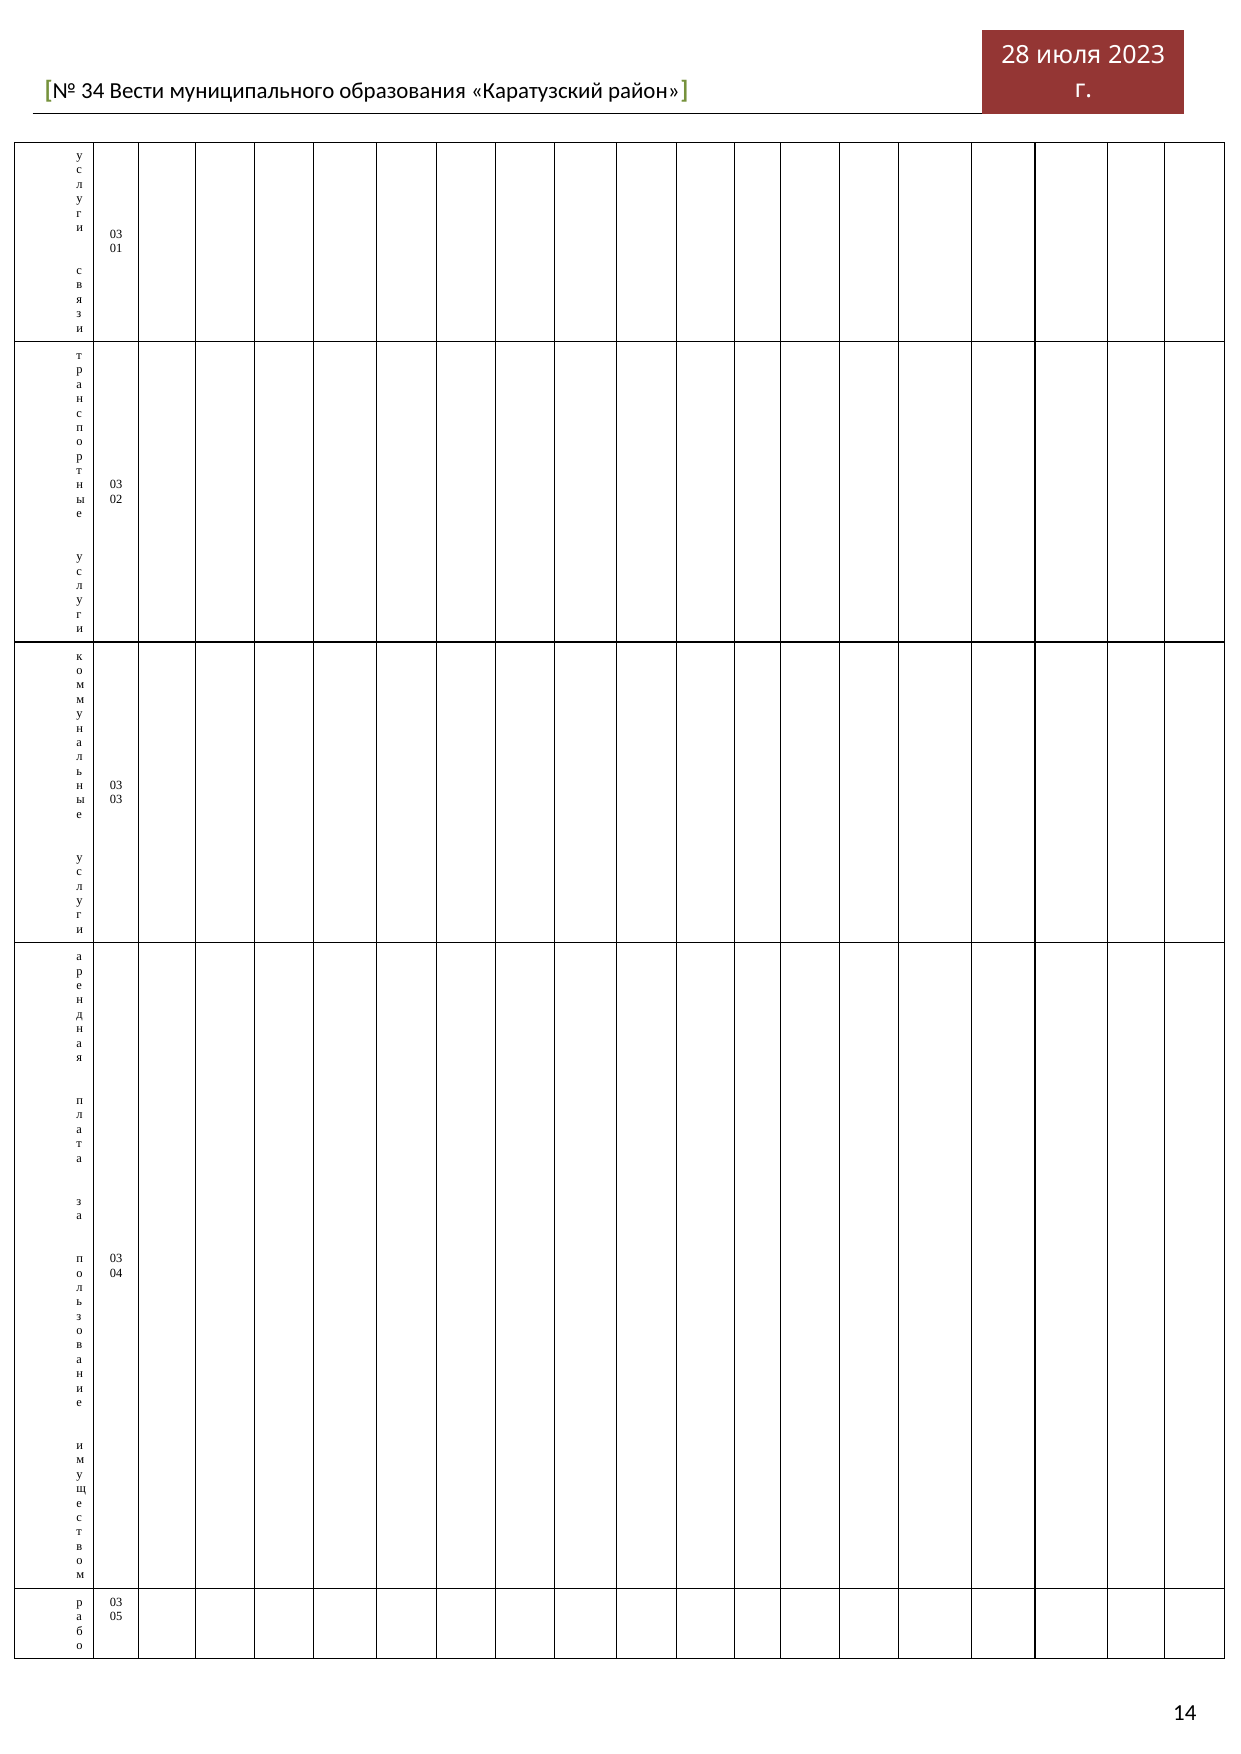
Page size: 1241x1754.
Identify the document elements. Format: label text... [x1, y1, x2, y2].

table_cell [899, 143, 971, 341]
table_cell [496, 342, 554, 641]
table_cell [139, 943, 195, 1588]
table_cell [314, 643, 376, 942]
table_cell [840, 1589, 898, 1658]
table_cell [781, 1589, 839, 1658]
table_cell [1165, 143, 1224, 341]
table_cell [840, 342, 898, 641]
table_cell [1036, 643, 1107, 942]
table_cell [617, 943, 676, 1588]
table_cell [781, 643, 839, 942]
table_cell [899, 943, 971, 1588]
table_cell [972, 1589, 1034, 1658]
table_cell [1036, 1589, 1107, 1658]
table_cell [677, 1589, 734, 1658]
table_cell 0305 [94, 1589, 138, 1658]
table_cell [255, 143, 313, 341]
table_cell [677, 943, 734, 1588]
table_cell [15, 143, 60, 341]
table_cell [555, 643, 616, 942]
table_cell [377, 943, 436, 1588]
table_cell [735, 643, 780, 942]
table_cell [437, 943, 495, 1588]
table_cell [437, 342, 495, 641]
table_cell 0301 [94, 143, 138, 341]
table_cell [496, 943, 554, 1588]
table_cell [255, 342, 313, 641]
table_cell [677, 143, 734, 341]
table_cell [314, 1589, 376, 1658]
table_cell [196, 643, 254, 942]
table_cell [677, 643, 734, 942]
table_cell [139, 1589, 195, 1658]
table_cell 0304 [94, 943, 138, 1588]
table_cell [196, 1589, 254, 1658]
table_cell [15, 943, 60, 1588]
table_cell [899, 342, 971, 641]
table_cell [377, 342, 436, 641]
table_cell [972, 643, 1034, 942]
table_cell [735, 943, 780, 1588]
table_cell [735, 342, 780, 641]
table_cell [1108, 342, 1164, 641]
table_cell [555, 143, 616, 341]
table_cell [677, 342, 734, 641]
table_cell [1108, 1589, 1164, 1658]
table_cell [15, 643, 60, 942]
table_cell [496, 143, 554, 341]
table_cell [1165, 1589, 1224, 1658]
table_cell [314, 342, 376, 641]
table_cell [1108, 643, 1164, 942]
table_cell [139, 143, 195, 341]
table_cell [496, 1589, 554, 1658]
table_cell [139, 342, 195, 641]
table_cell [15, 1589, 60, 1658]
table_cell [555, 1589, 616, 1658]
table_cell [972, 143, 1034, 341]
table_cell [1165, 643, 1224, 942]
table_cell [314, 943, 376, 1588]
table_cell [617, 143, 676, 341]
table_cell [60, 1589, 93, 1658]
table_cell [781, 143, 839, 341]
table_cell [899, 1589, 971, 1658]
table_cell [555, 943, 616, 1588]
table_cell [840, 143, 898, 341]
table_cell [196, 342, 254, 641]
table_cell [840, 643, 898, 942]
table_cell [377, 1589, 436, 1658]
table_cell [139, 643, 195, 942]
table_cell [437, 143, 495, 341]
table_cell [377, 143, 436, 341]
table_cell [899, 643, 971, 942]
table_cell [1108, 143, 1164, 341]
table_cell [735, 1589, 780, 1658]
table_cell [314, 143, 376, 341]
table_cell [1165, 342, 1224, 641]
table_cell [735, 143, 780, 341]
table_cell [972, 342, 1034, 641]
table_cell [496, 643, 554, 942]
table_cell [1108, 943, 1164, 1588]
table_cell [972, 943, 1034, 1588]
table_cell [1036, 342, 1107, 641]
table_cell [781, 943, 839, 1588]
table_cell [1036, 943, 1107, 1588]
table_cell [617, 643, 676, 942]
table_cell [196, 943, 254, 1588]
table_cell [555, 342, 616, 641]
table_cell [781, 342, 839, 641]
table_cell [1165, 943, 1224, 1588]
table_cell 0302 [94, 342, 138, 641]
table_cell [437, 1589, 495, 1658]
table_cell коммунальные услуги [60, 643, 93, 942]
table_cell [255, 1589, 313, 1658]
table_cell транспортные услуги [60, 342, 93, 641]
table_cell [437, 643, 495, 942]
table_cell [196, 143, 254, 341]
table_cell [255, 643, 313, 942]
table_cell услуги связи [60, 143, 93, 341]
table_cell 0303 [94, 643, 138, 942]
table_cell [1036, 143, 1107, 341]
table_cell [15, 342, 60, 641]
table_cell [617, 342, 676, 641]
table_cell [617, 1589, 676, 1658]
table_cell [255, 943, 313, 1588]
table_cell арендная плата за пользование имуществом [60, 943, 93, 1588]
table_cell [377, 643, 436, 942]
table_cell [840, 943, 898, 1588]
